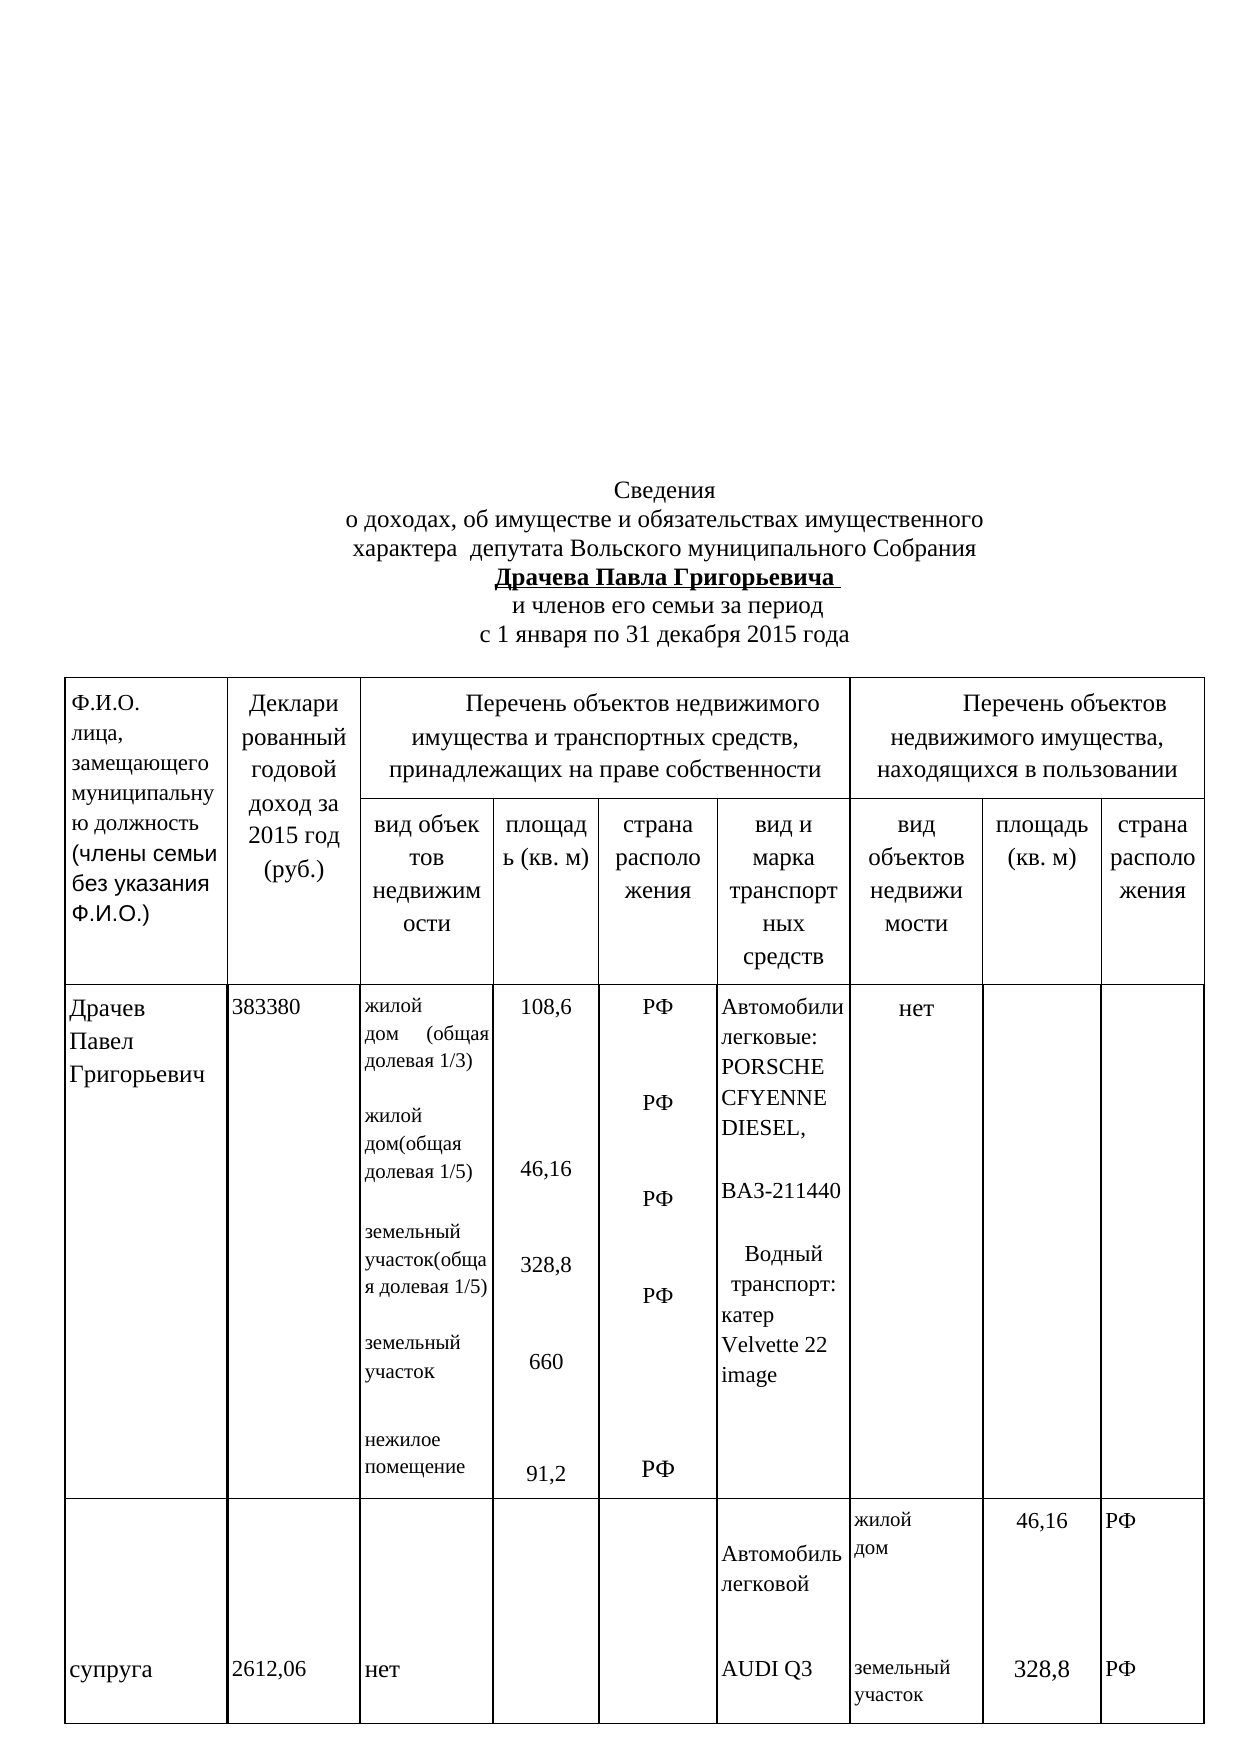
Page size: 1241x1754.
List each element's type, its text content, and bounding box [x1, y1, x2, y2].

table_cell [984, 985, 1100, 1419]
table_cell жилой дом [851, 1499, 982, 1647]
table_cell 383380 [229, 985, 359, 1419]
table_cell вид и марка транспортных средств [718, 799, 849, 984]
text характера депутата Вольского муниципального Собрания [177, 533, 1152, 562]
table_cell нет [851, 985, 982, 1419]
table_cell страна располо жения [599, 799, 717, 984]
table_cell [229, 1419, 359, 1498]
table_cell [494, 1647, 598, 1723]
table_cell нежилое помещение [361, 1419, 492, 1498]
table_cell [494, 1499, 598, 1647]
table_cell РФ [1102, 1499, 1203, 1647]
table_cell [600, 1647, 716, 1723]
table_cell 46,16 [984, 1499, 1100, 1647]
text о доходах, об имуществе и обязательствах имущественного [177, 504, 1152, 533]
table_cell [361, 1499, 492, 1647]
table_header Перечень объектов недвижимого имущества и транспортных средств, принадлежащих на праве собственности [361, 678, 849, 797]
text Драчева Павла Григорьевича [177, 562, 1152, 591]
table_cell вид объек тов недвижимости [361, 799, 493, 984]
table_cell [1102, 1419, 1203, 1498]
table_header Деклари рованный годовой доход за 2015 год (руб.) [228, 678, 360, 984]
table_header Ф.И.О. лица, замещающего муниципальную должность (члены семьи без указания Ф.И.О.) [66, 678, 227, 984]
table_cell РФ [600, 1419, 716, 1498]
table_cell 91,2 [494, 1419, 598, 1498]
table_cell AUDI Q3 [718, 1647, 849, 1723]
table_cell РФ [1102, 1647, 1203, 1723]
table_cell [984, 1419, 1100, 1498]
table_cell [1102, 985, 1203, 1419]
text Сведения [177, 476, 1152, 504]
table_cell [66, 1419, 226, 1498]
table_cell супруга [66, 1647, 226, 1723]
table_cell площадь (кв. м) [983, 799, 1101, 984]
table_cell 2612,06 [229, 1647, 359, 1723]
table_cell РФ РФ РФ РФ [600, 985, 716, 1419]
table_cell Автомобиль легковой [718, 1499, 849, 1647]
table_cell Драчев Павел Григорьевич [66, 985, 226, 1419]
table_cell Автомобили легковые: PORSCHE CFYENNE DIESEL, ВАЗ-211440 Водный транспорт: катер Velvette 22 image [718, 985, 849, 1419]
table_cell 108,6 46,16 328,8 660 [494, 985, 598, 1419]
table_cell [229, 1499, 359, 1647]
table_cell нет [361, 1647, 492, 1723]
text с 1 января по 31 декабря 2015 года [177, 619, 1152, 648]
table_cell площадь (кв. м) [494, 799, 598, 984]
table_cell вид объектов недвижи мости [851, 799, 982, 984]
table_cell [851, 1419, 982, 1498]
table_cell [66, 1499, 226, 1647]
table_cell 328,8 [984, 1647, 1100, 1723]
table_cell [718, 1419, 849, 1498]
table_cell страна расположения [1102, 799, 1204, 984]
table_cell земельный участок [851, 1647, 982, 1723]
table_cell [600, 1499, 716, 1647]
table_cell жилой дом (общая долевая 1/3) жилой дом(общая долевая 1/5) земельный участок(общая долевая 1/5) земельный участок [361, 985, 492, 1419]
table_header Перечень объектов недвижимого имущества, находящихся в пользовании [851, 678, 1204, 797]
text и членов его семьи за период [177, 591, 1152, 619]
